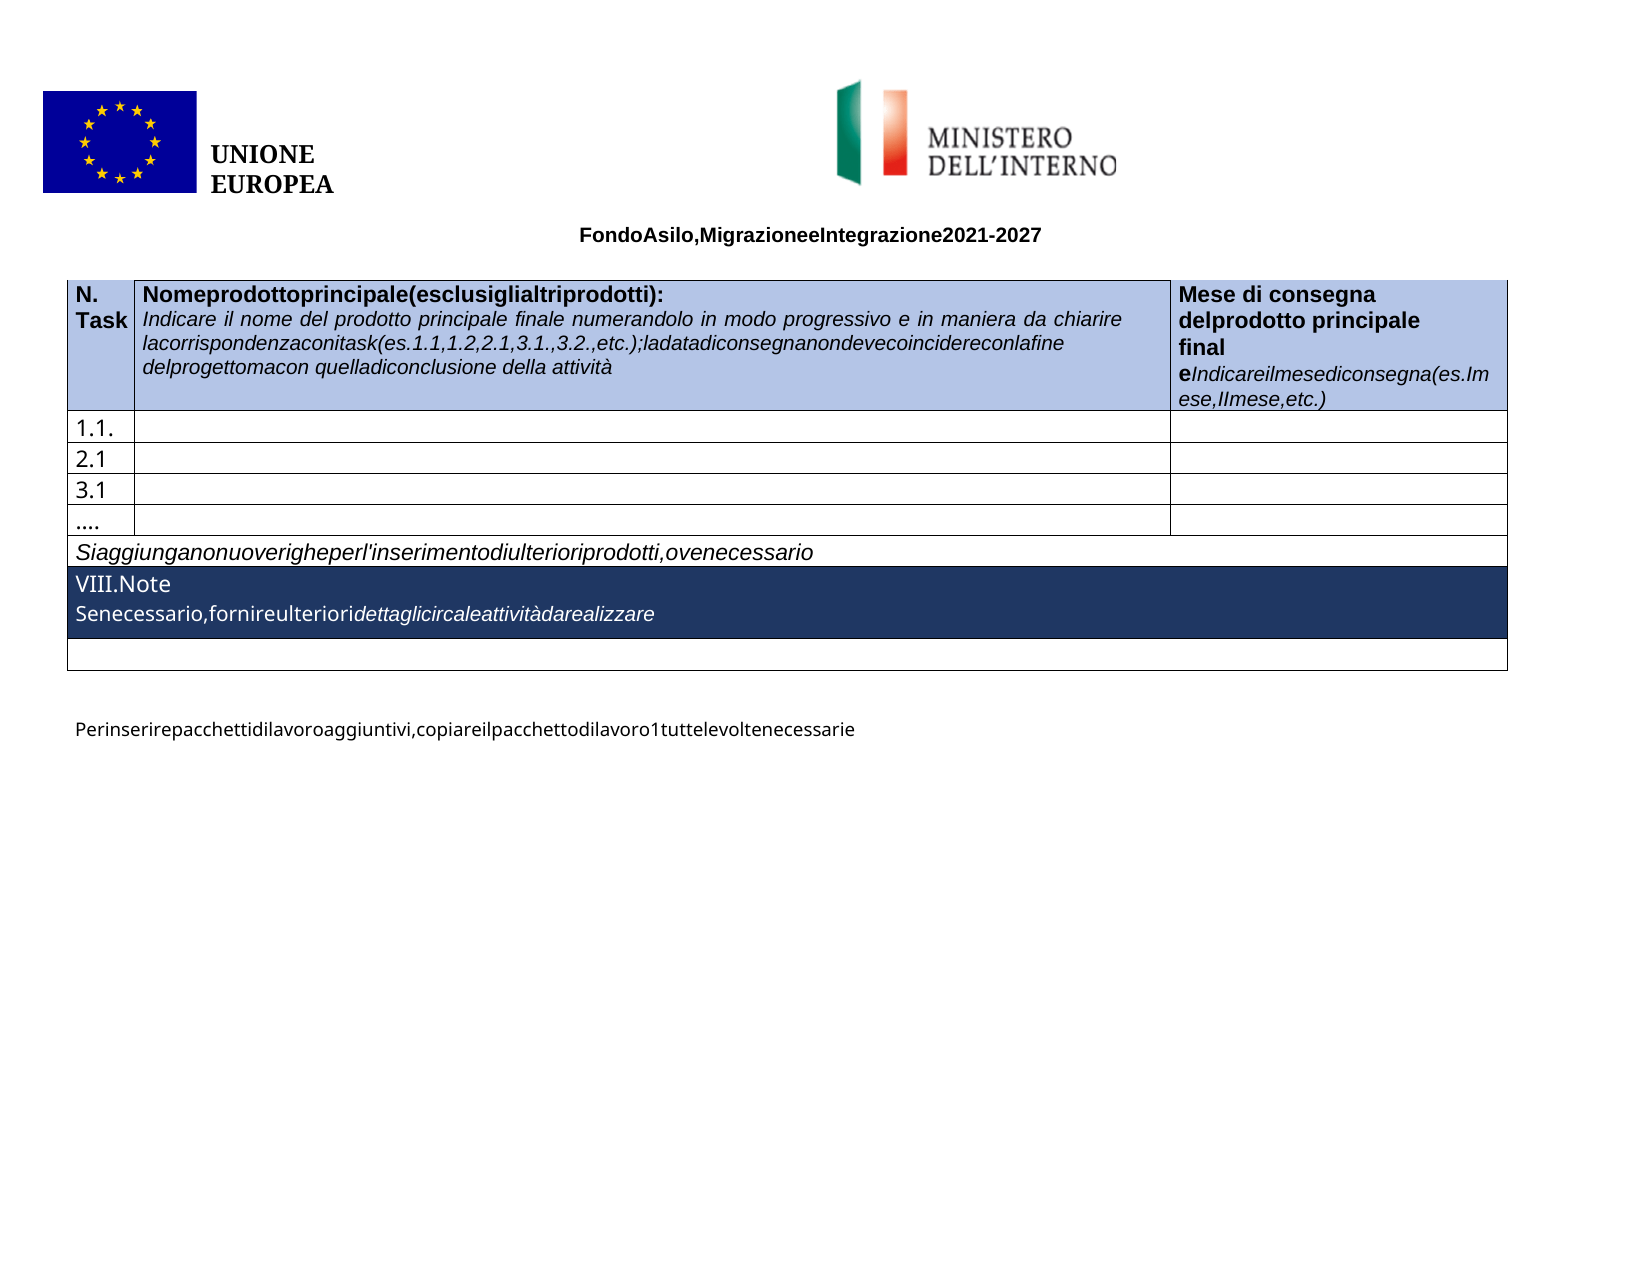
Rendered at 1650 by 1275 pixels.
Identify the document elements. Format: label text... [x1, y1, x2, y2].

table_cell VIII.Note Senecessario,fornireulterioridettaglicircaleattivitàdarealizzare [68, 567, 1507, 638]
table_cell …. [68, 505, 134, 535]
table_cell 3.1 [68, 474, 134, 504]
table_cell [135, 443, 1170, 473]
table_cell [1171, 443, 1507, 473]
table_header Mese di consegna delprodotto principale finaleIndicareilmesediconsegna(es.Imese,IImese,etc.) [1171, 280, 1507, 410]
table_cell [135, 505, 1170, 535]
table_cell [1171, 411, 1507, 442]
table_cell [68, 639, 1507, 669]
table_cell 1.1. [68, 411, 134, 442]
table_cell [1171, 505, 1507, 535]
table_cell [135, 411, 1170, 442]
table_header N. Task [68, 280, 134, 410]
text Perinserirepacchettidilavoroaggiuntivi,copiareilpacchettodilavoro1tuttelevoltenecessarie [75, 717, 1585, 742]
table_cell [135, 474, 1170, 504]
table_cell [1171, 474, 1507, 504]
table_cell 2.1 [68, 443, 134, 473]
table_cell Siaggiunganonuoverigheperl'inserimentodiulterioriprodotti,ovenecessario [68, 536, 1507, 566]
picture [836, 78, 1117, 187]
picture [43, 91, 197, 193]
table_header Nomeprodottoprincipale(esclusiglialtriprodotti): Indicare il nome del prodotto principale finale numerandolo in modo progressivo e in maniera da chiarire lacorrispondenzaconitask(es.1.1,1.2,2.1,3.1.,3.2.,etc.);ladatadiconsegnanondevecoincidereconlafine delprogettomacon quelladiconclusione della attività [135, 281, 1170, 410]
